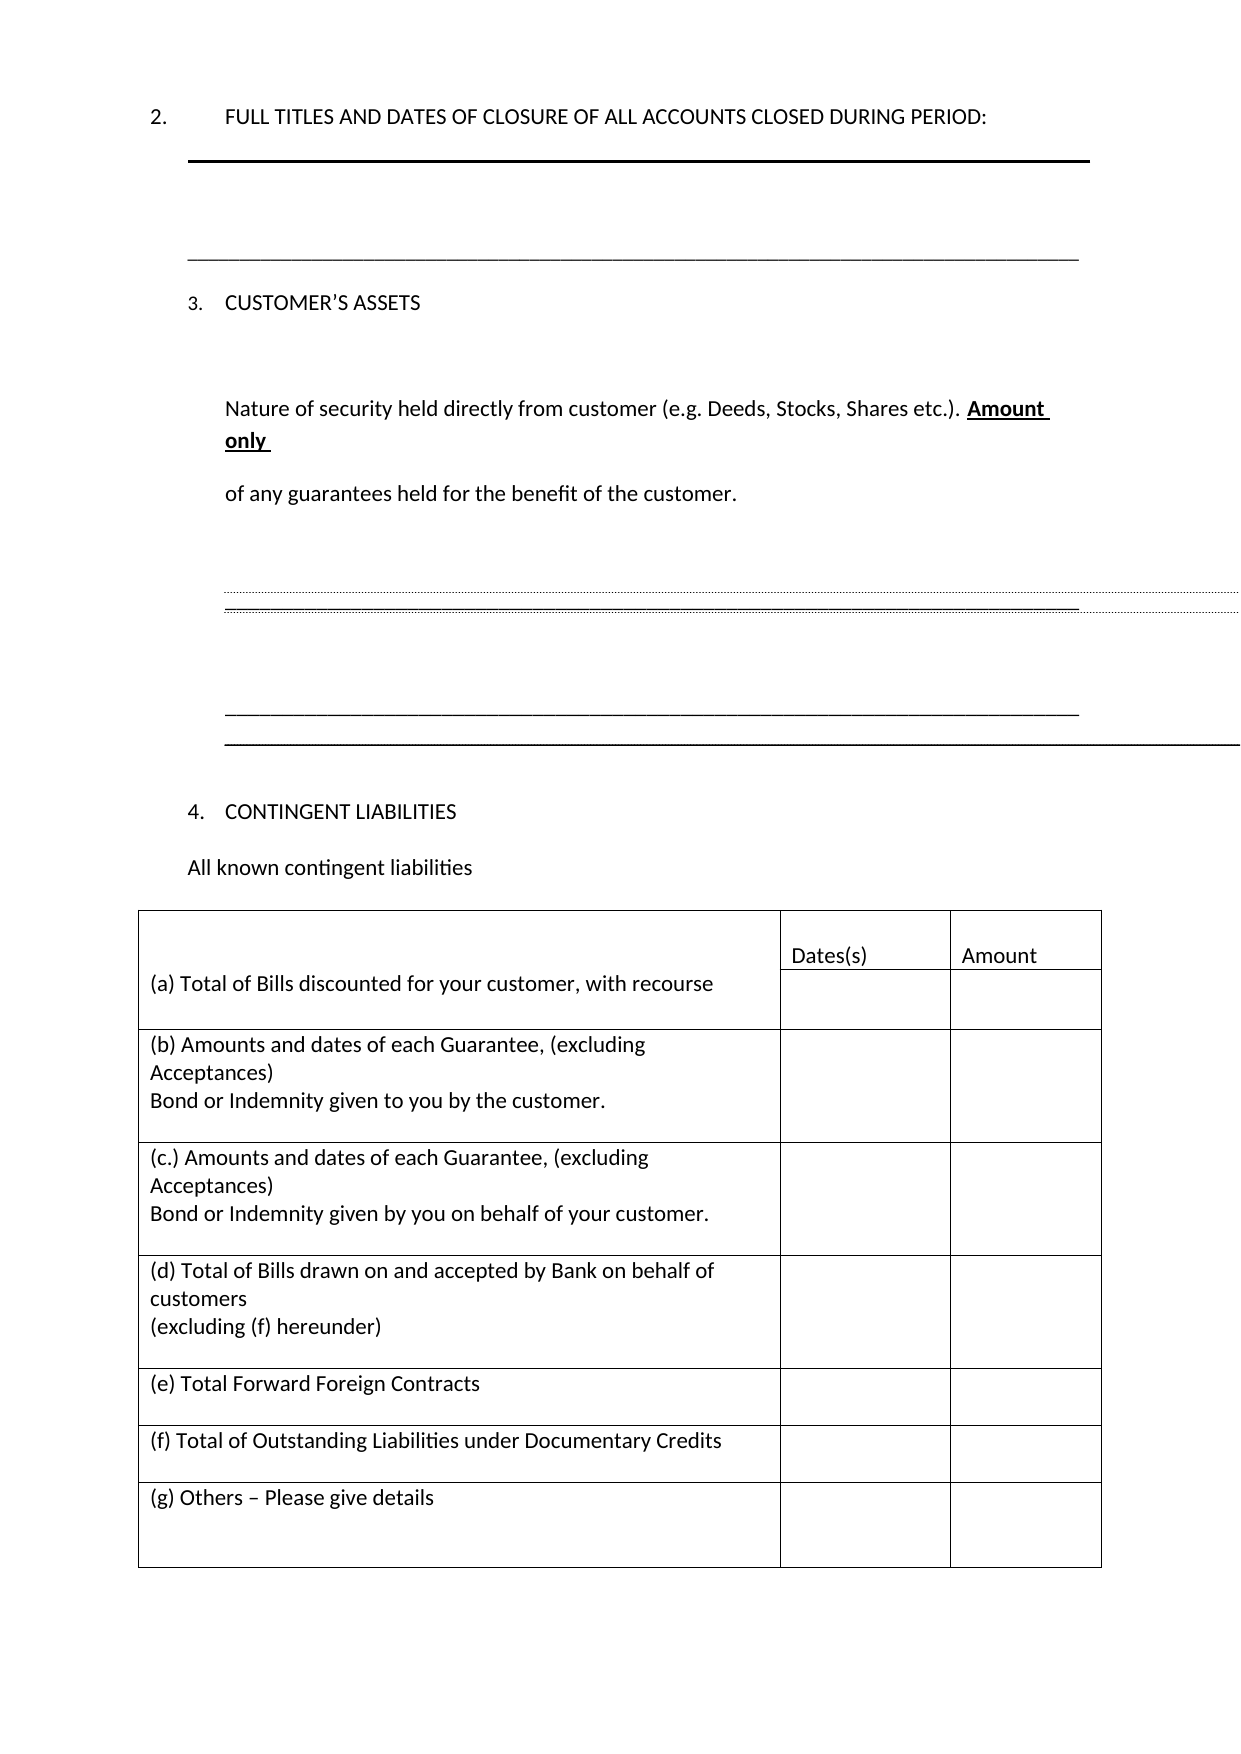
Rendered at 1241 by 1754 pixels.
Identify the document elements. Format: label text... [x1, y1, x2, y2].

table_cell [951, 1369, 1101, 1425]
text ___________________________________________________________________________ [225, 691, 1090, 719]
table_cell (c.) Amounts and dates of each Guarantee, (excluding Acceptances) Bond or Indemnity given by you on behalf of your customer. [139, 1143, 780, 1255]
table_cell (b) Amounts and dates of each Guarantee, (excluding Acceptances) Bond or Indemnity given to you by the customer. [139, 1030, 780, 1142]
table_cell [951, 970, 1101, 1029]
list FULL TITLES AND DATES OF CLOSURE OF ALL ACCOUNTS CLOSED DURING PERIOD: [150, 102, 1090, 130]
table_cell [951, 1030, 1101, 1142]
table_cell [781, 1483, 950, 1567]
table_cell [951, 1143, 1101, 1255]
table_cell [951, 1256, 1101, 1368]
list CONTINGENT LIABILITIES [187, 797, 1090, 825]
table_cell [781, 1369, 950, 1425]
table_cell (e) Total Forward Foreign Contracts [139, 1369, 780, 1425]
table_cell [951, 1483, 1101, 1567]
text Nature of security held directly from customer (e.g. Deeds, Stocks, Shares etc.). Amount only [225, 394, 1090, 454]
table_header Amount [951, 911, 1101, 969]
table_header Dates(s) [781, 911, 950, 969]
table_cell [781, 970, 950, 1029]
text ______________________________________________________________________________________ [187, 238, 1090, 263]
table_cell [781, 1256, 950, 1368]
table_cell [781, 1030, 950, 1142]
text All known contingent liabilities [187, 853, 1090, 881]
text ___________________________________________________________________________ [225, 585, 1090, 613]
table_cell (d) Total of Bills drawn on and accepted by Bank on behalf of customers (excluding (f) hereunder) [139, 1256, 780, 1368]
table_cell [781, 1143, 950, 1255]
table_cell [781, 1426, 950, 1482]
text 3. CUSTOMER’S ASSETS [187, 288, 1090, 316]
table_cell [951, 1426, 1101, 1482]
table_header (a) Total of Bills discounted for your customer, with recourse [139, 911, 780, 1029]
text of any guarantees held for the benefit of the customer. [225, 479, 1090, 507]
table_cell (f) Total of Outstanding Liabilities under Documentary Credits [139, 1426, 780, 1482]
table_cell (g) Others – Please give details [139, 1483, 780, 1567]
